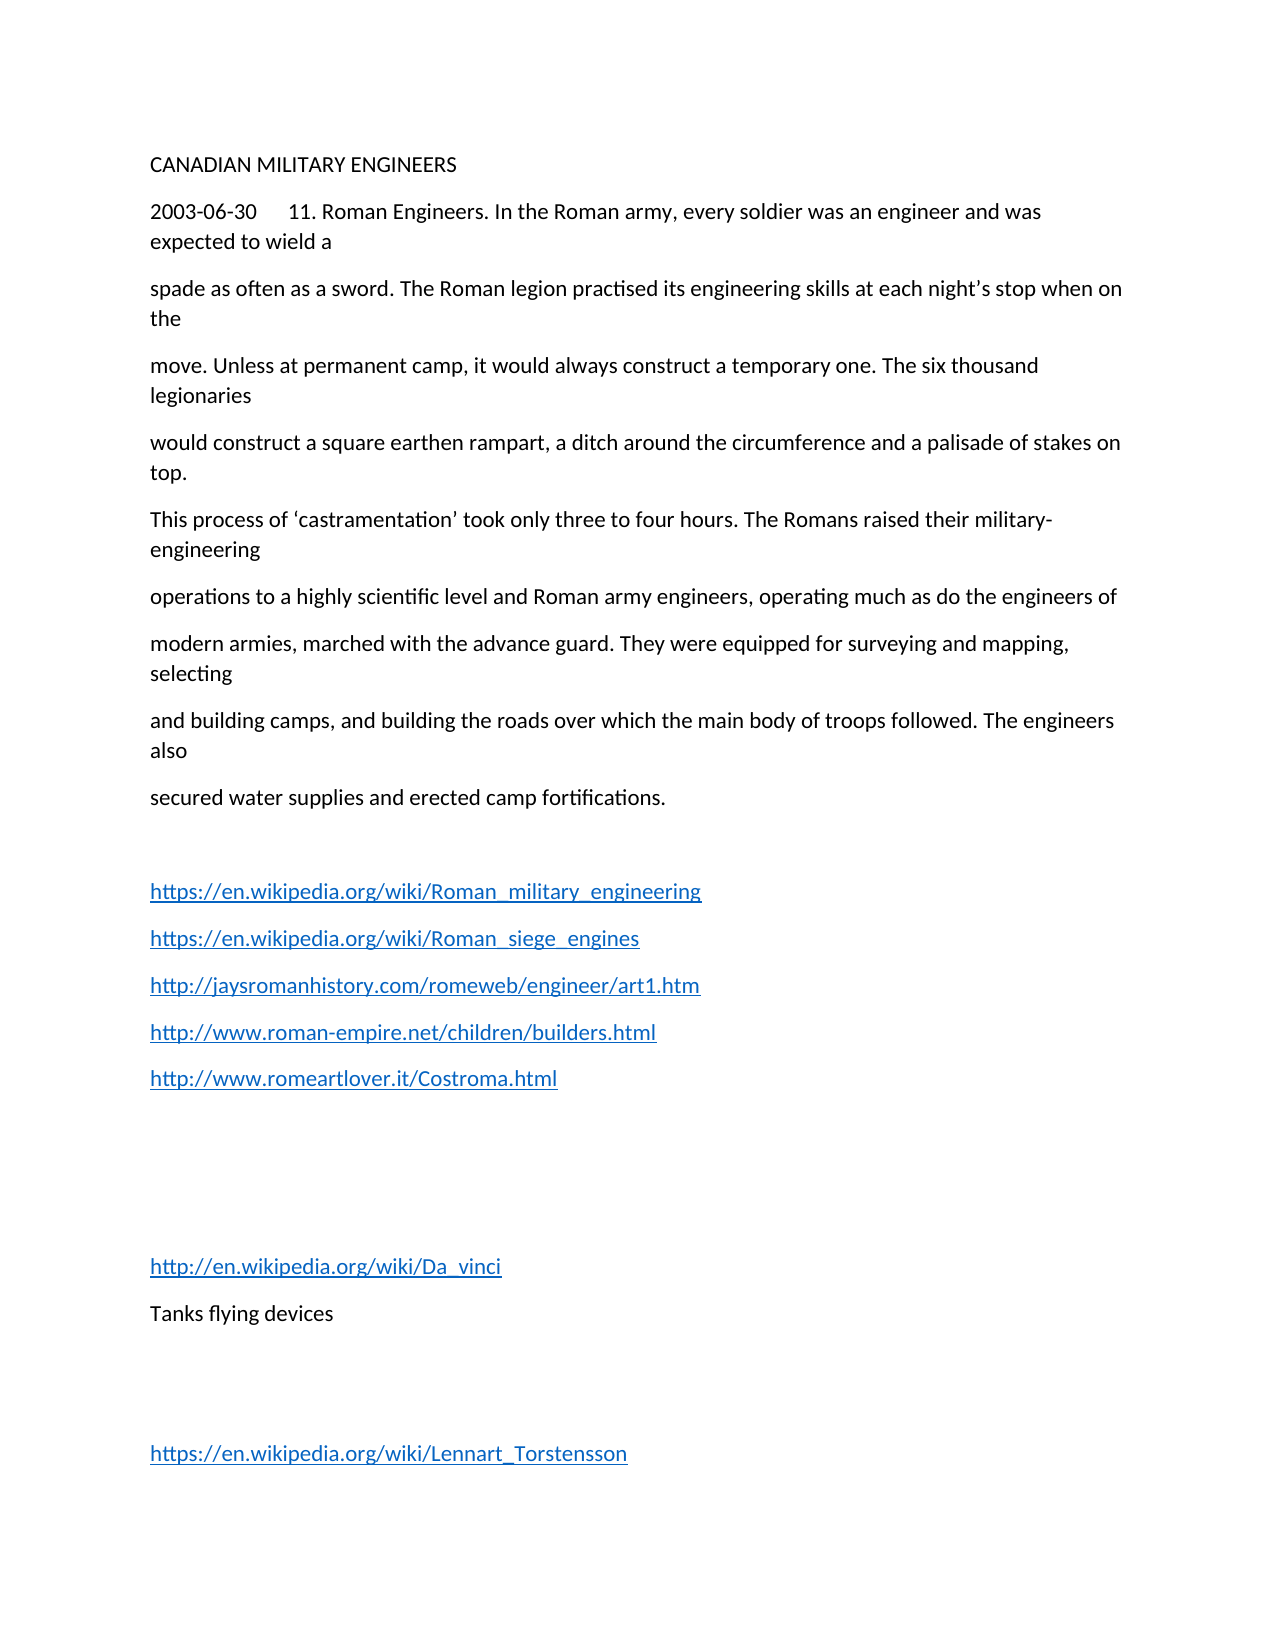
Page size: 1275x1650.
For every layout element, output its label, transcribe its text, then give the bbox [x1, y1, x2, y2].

text and building camps, and building the roads over which the main body of troops followed. The engineers also [150, 706, 1125, 764]
text https://en.wikipedia.org/wiki/Roman_military_engineering [150, 877, 1125, 905]
text secured water supplies and erected camp fortifications. [150, 783, 1125, 811]
text https://en.wikipedia.org/wiki/Roman_siege_engines [150, 924, 1125, 952]
text move. Unless at permanent camp, it would always construct a temporary one. The six thousand legionaries [150, 351, 1125, 409]
text 2003-06-30 11. Roman Engineers. In the Roman army, every soldier was an engineer and was expected to wield a [150, 197, 1125, 255]
text http://jaysromanhistory.com/romeweb/engineer/art1.htm [150, 971, 1125, 999]
text spade as often as a sword. The Roman legion practised its engineering skills at each night’s stop when on the [150, 274, 1125, 332]
text https://en.wikipedia.org/wiki/Lennart_Torstensson [150, 1439, 1125, 1468]
text http://en.wikipedia.org/wiki/Da_vinci [150, 1252, 1125, 1280]
text CANADIAN MILITARY ENGINEERS [150, 150, 1125, 178]
text would construct a square earthen rampart, a ditch around the circumference and a palisade of stakes on top. [150, 428, 1125, 486]
text http://www.romeartlover.it/Costroma.html [150, 1064, 1125, 1093]
text modern armies, marched with the advance guard. They were equipped for surveying and mapping, selecting [150, 629, 1125, 687]
text This process of ‘castramentation’ took only three to four hours. The Romans raised their military-engineering [150, 505, 1125, 563]
text operations to a highly scientific level and Roman army engineers, operating much as do the engineers of [150, 582, 1125, 610]
text Tanks flying devices [150, 1299, 1125, 1327]
text http://www.roman-empire.net/children/builders.html [150, 1018, 1125, 1046]
